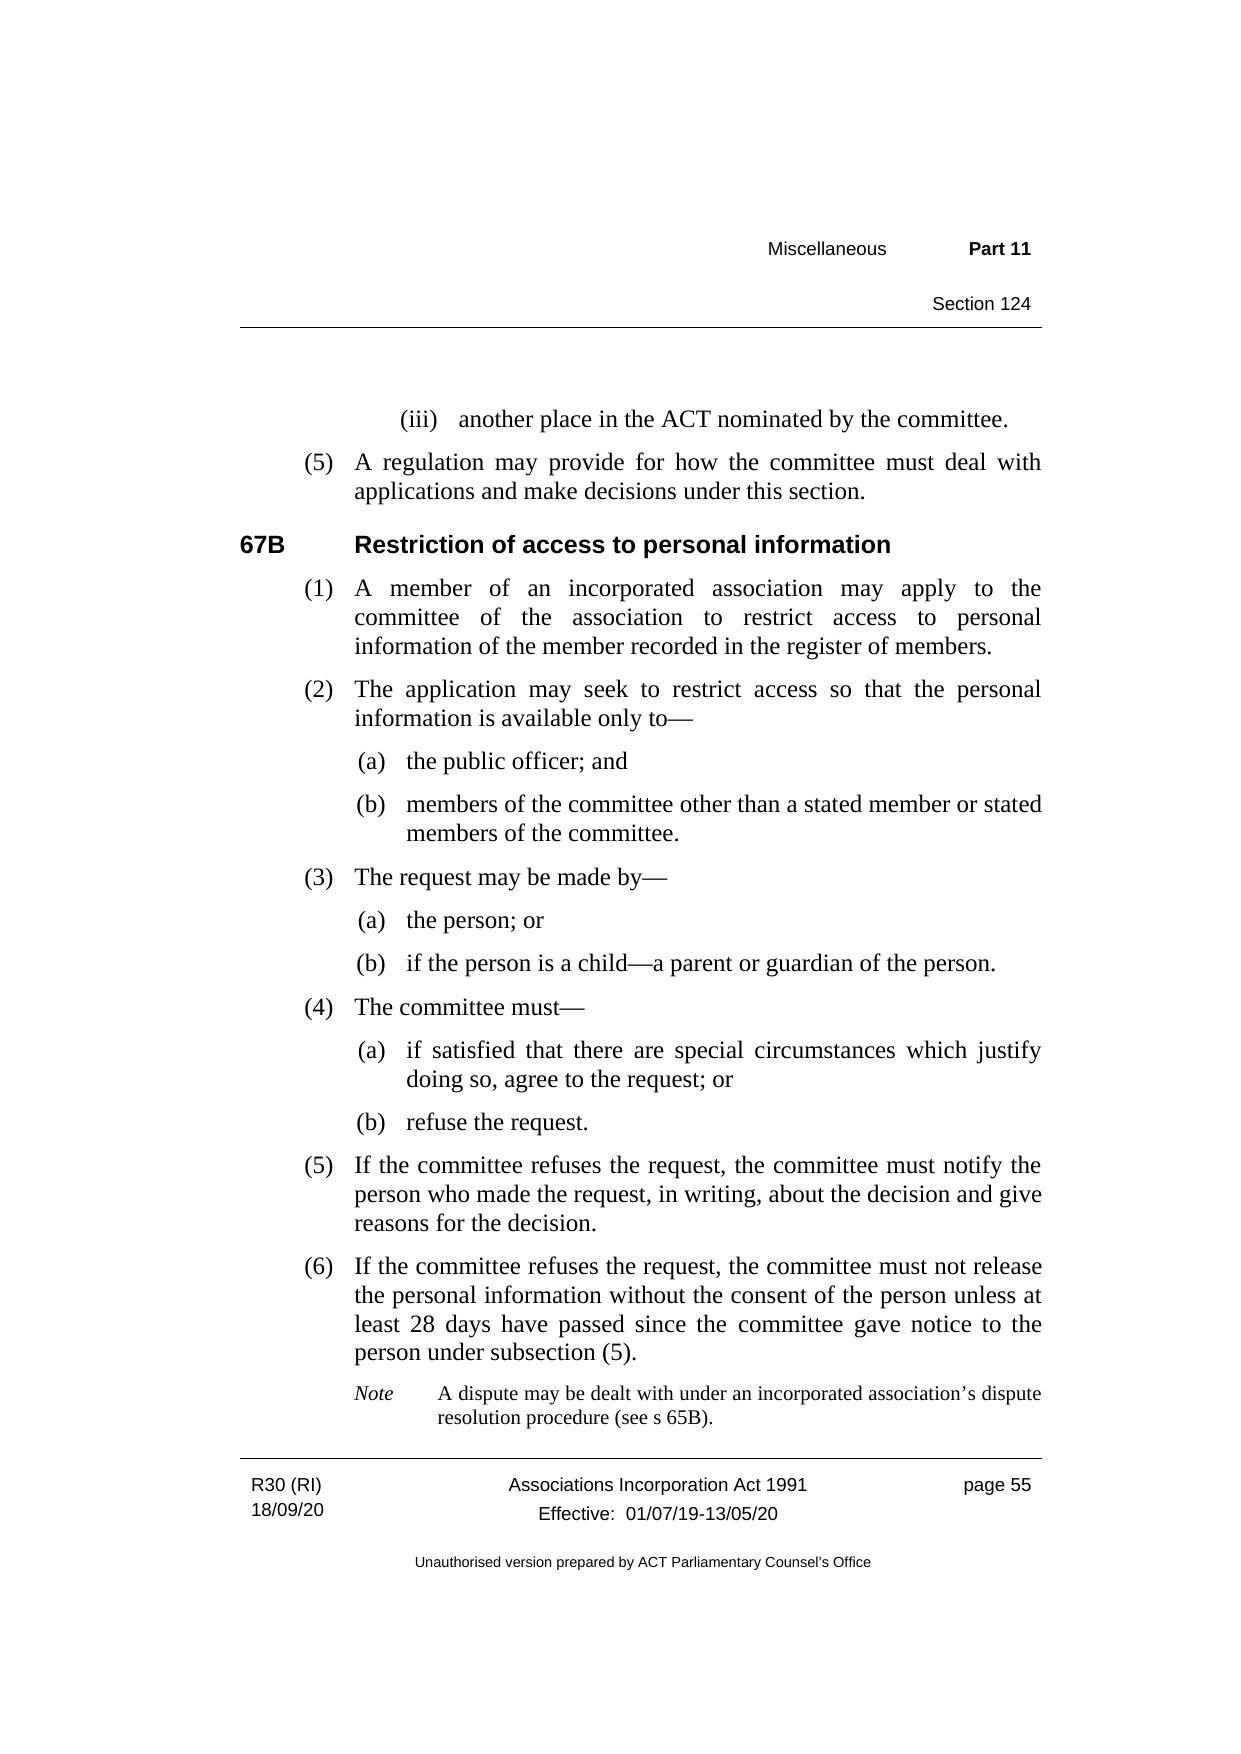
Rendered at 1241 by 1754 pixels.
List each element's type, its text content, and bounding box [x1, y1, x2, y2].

text (3) The request may be made by— [239, 862, 1042, 890]
text (b) members of the committee other than a stated member or stated members of the committee. [239, 789, 1042, 847]
text (1) A member of an incorporated association may apply to the committee of the association to restrict access to personal information of the member recorded in the register of members. [239, 573, 1042, 659]
text (a) the public officer; and [239, 746, 1042, 775]
text (b) if the person is a child—a parent or guardian of the person. [239, 948, 1042, 977]
text (5) If the committee refuses the request, the committee must notify the person who made the request, in writing, about the decision and give reasons for the decision. [239, 1150, 1042, 1237]
text (iii) another place in the ACT nominated by the committee. [239, 404, 1042, 433]
text (6) If the committee refuses the request, the committee must not release the personal information without the consent of the person unless at least 28 days have passed since the committee gave notice to the person under subsection (5). [239, 1251, 1042, 1366]
text (2) The application may seek to restrict access so that the personal information is available only to— [239, 674, 1042, 732]
text (5) A regulation may provide for how the committee must deal with applications and make decisions under this section. [239, 447, 1042, 505]
text (a) if satisfied that there are special circumstances which justify doing so, agree to the request; or [239, 1035, 1042, 1092]
text (a) the person; or [239, 905, 1042, 934]
text (b) refuse the request. [239, 1107, 1042, 1136]
text Note A dispute may be dealt with under an incorporated association’s dispute resolution procedure (see s 65B). [354, 1381, 1042, 1429]
text 67B Restriction of access to personal information [239, 530, 1042, 559]
text (4) The committee must— [239, 992, 1042, 1020]
